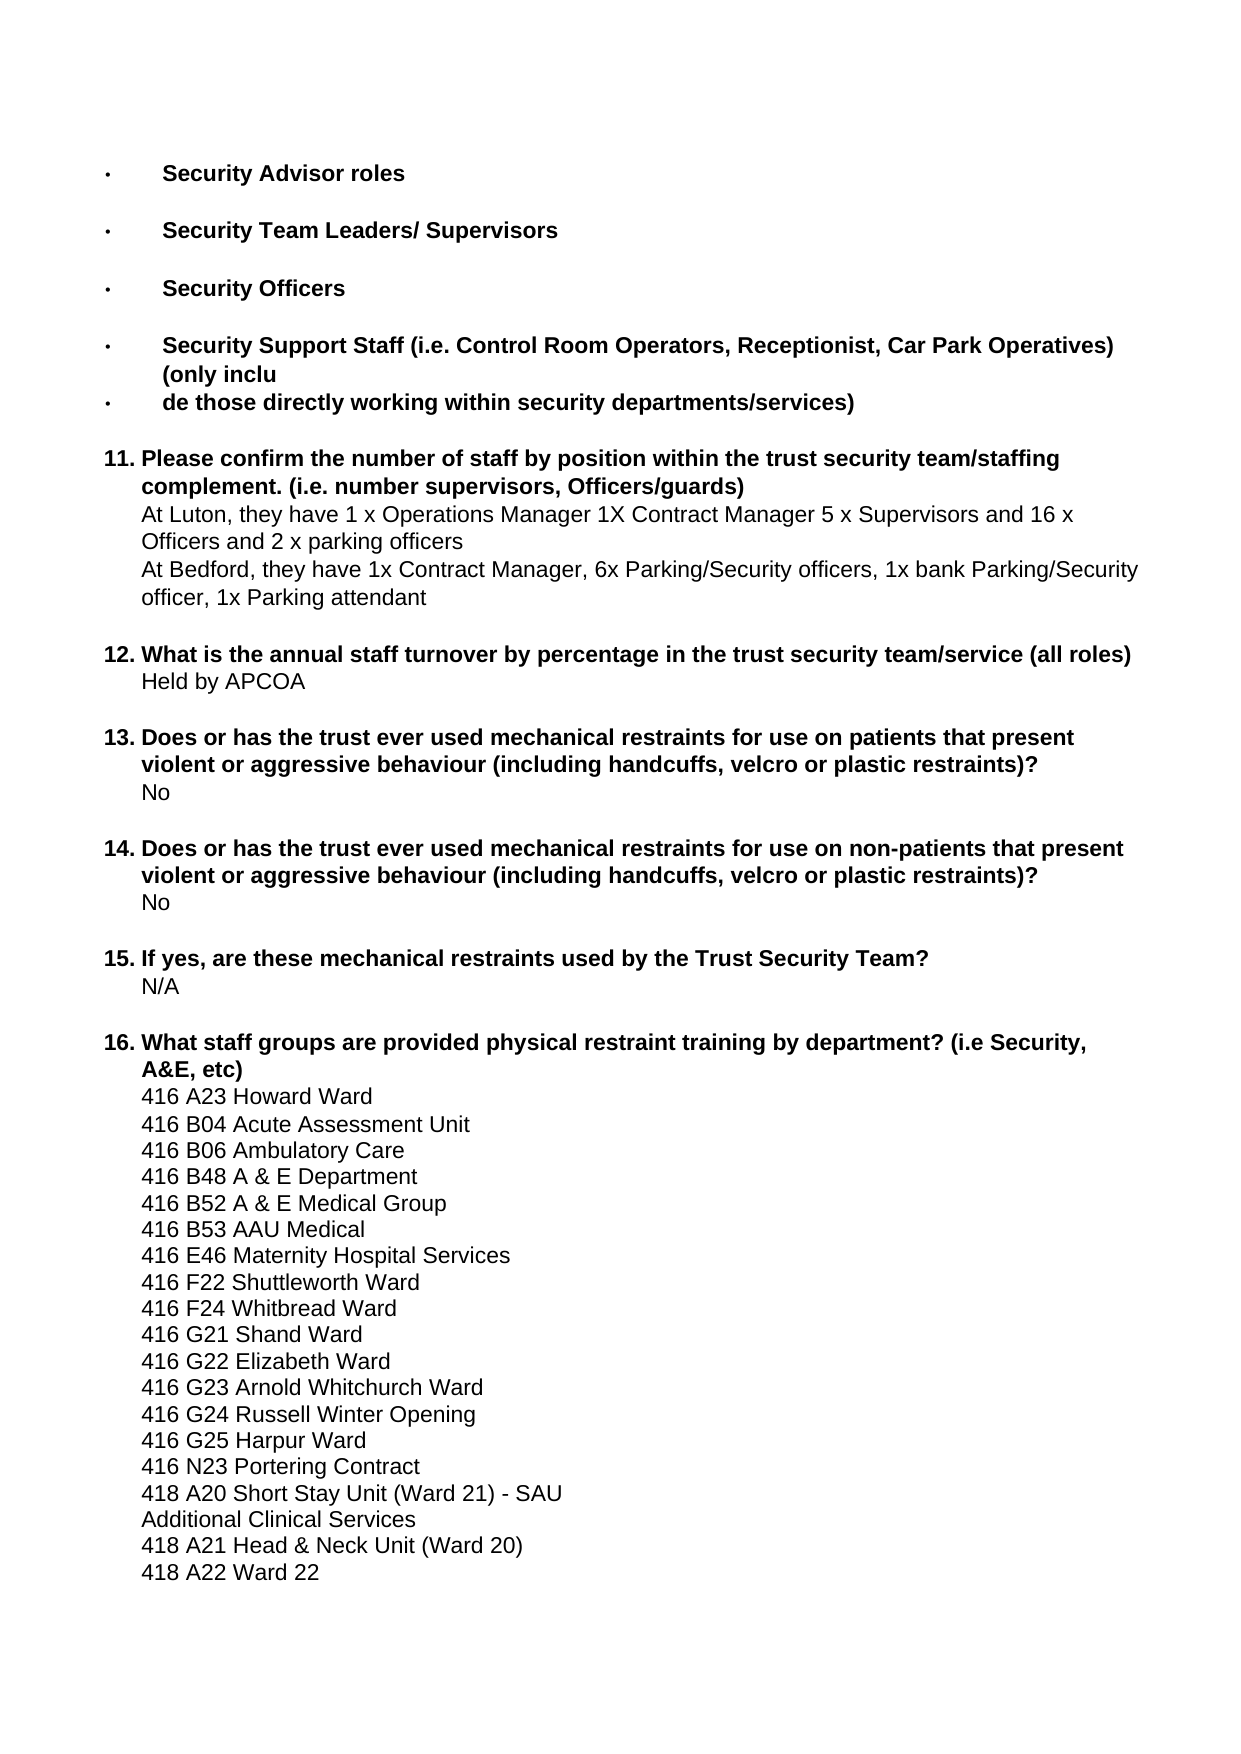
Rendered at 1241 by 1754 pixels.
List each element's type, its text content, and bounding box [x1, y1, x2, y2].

list 416 G22 Elizabeth Ward [141, 1348, 1143, 1374]
list Additional Clinical Services [141, 1506, 1143, 1532]
list 418 A22 Ward 22 [141, 1559, 1143, 1585]
list 416 B53 AAU Medical [141, 1216, 1143, 1242]
list At Bedford, they have 1x Contract Manager, 6x Parking/Security officers, 1x bank Parking/Security officer, 1x Parking attendant [141, 556, 1143, 611]
list 416 G24 Russell Winter Opening [141, 1401, 1143, 1427]
list Held by APCOA [141, 668, 1140, 694]
list 416 E46 Maternity Hospital Services [141, 1242, 1143, 1269]
list N/A [141, 973, 1140, 999]
list 416 N23 Portering Contract [141, 1453, 1143, 1479]
list 416 G21 Shand Ward [141, 1321, 1143, 1348]
list 416 F24 Whitbread Ward [141, 1295, 1143, 1321]
list 416 F22 Shuttleworth Ward [141, 1269, 1143, 1295]
list Security Support Staff (i.e. Control Room Operators, Receptionist, Car Park Operatives) (only inclu [104, 331, 1140, 387]
list Security Advisor roles [104, 159, 1140, 187]
list 416 B48 A & E Department [141, 1163, 1143, 1190]
list Please confirm the number of staff by position within the trust security team/staffing complement. (i.e. number supervisors, Officers/guards) [103, 445, 1140, 499]
list If yes, are these mechanical restraints used by the Trust Security Team? [103, 945, 1140, 972]
list de those directly working within security departments/services) [104, 388, 1140, 416]
list Security Team Leaders/ Supervisors [104, 216, 1140, 244]
list 418 A20 Short Stay Unit (Ward 21) - SAU [141, 1479, 1143, 1506]
list Does or has the trust ever used mechanical restraints for use on patients that present violent or aggressive behaviour (including handcuffs, velcro or plastic restraints)? [103, 724, 1140, 778]
list 418 A21 Head & Neck Unit (Ward 20) [141, 1532, 1143, 1559]
list 416 B52 A & E Medical Group [141, 1190, 1143, 1216]
list No [141, 889, 1140, 916]
list 416 G25 Harpur Ward [141, 1427, 1143, 1453]
list What staff groups are provided physical restraint training by department? (i.e Security, A&E, etc) [103, 1028, 1140, 1082]
list 416 B04 Acute Assessment Unit [141, 1111, 1143, 1137]
list No [141, 779, 1140, 805]
list 416 A23 Howard Ward [141, 1083, 1140, 1109]
list Security Officers [104, 274, 1140, 302]
list 416 B06 Ambulatory Care [141, 1137, 1143, 1163]
list Does or has the trust ever used mechanical restraints for use on non-patients that present violent or aggressive behaviour (including handcuffs, velcro or plastic restraints)? [103, 834, 1140, 888]
text At Luton, they have 1 x Operations Manager 1X Contract Manager 5 x Supervisors and 16 x Officers and 2 x parking officers [141, 501, 1143, 555]
list 416 G23 Arnold Whitchurch Ward [141, 1374, 1143, 1401]
list What is the annual staff turnover by percentage in the trust security team/service (all roles) [103, 641, 1140, 667]
